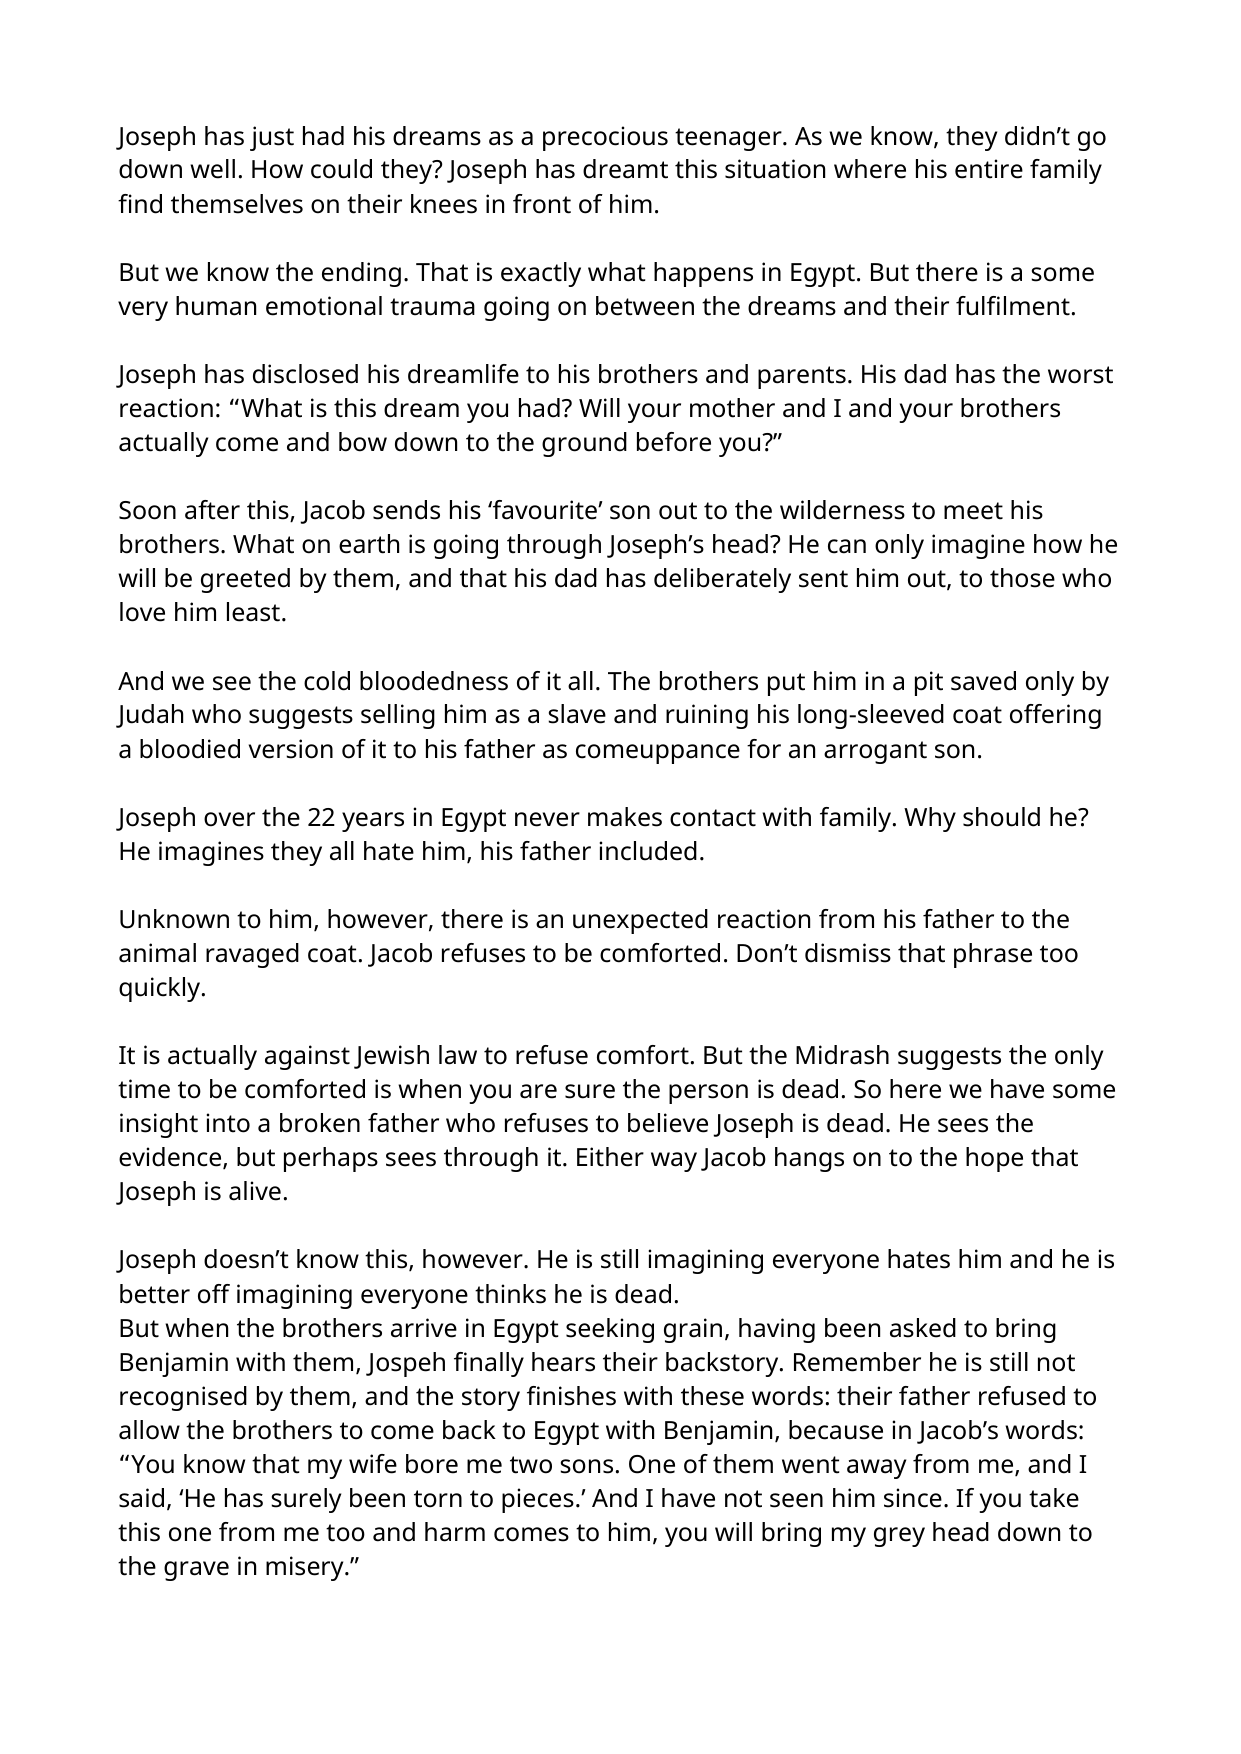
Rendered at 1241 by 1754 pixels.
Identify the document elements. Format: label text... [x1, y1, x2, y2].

text Joseph doesn’t know this, however. He is still imagining everyone hates him and he is better off imagining everyone thinks he is dead. [118, 1242, 1122, 1310]
text Joseph has disclosed his dreamlife to his brothers and parents. His dad has the worst reaction: “What is this dream you had? Will your mother and I and your brothers actually come and bow down to the ground before you?” [118, 357, 1122, 459]
text And we see the cold bloodedness of it all. The brothers put him in a pit saved only by Judah who suggests selling him as a slave and ruining his long-sleeved coat offering a bloodied version of it to his father as comeuppance for an arrogant son. [118, 663, 1122, 765]
text But we know the ending. That is exactly what happens in Egypt. But there is a some very human emotional trauma going on between the dreams and their fulfilment. [118, 254, 1122, 322]
text Joseph over the 22 years in Egypt never makes contact with family. Why should he? He imagines they all hate him, his father included. [118, 799, 1122, 867]
text Soon after this, Jacob sends his ‘favourite’ son out to the wilderness to meet his brothers. What on earth is going through Joseph’s head? He can only imagine how he will be greeted by them, and that his dad has deliberately sent him out, to those who love him least. [118, 493, 1122, 629]
text Joseph has just had his dreams as a precocious teenager. As we know, they didn’t go down well. How could they? Joseph has dreamt this situation where his entire family find themselves on their knees in front of him. [118, 118, 1122, 220]
text It is actually against Jewish law to refuse comfort. But the Midrash suggests the only time to be comforted is when you are sure the person is dead. So here we have some insight into a broken father who refuses to believe Joseph is dead. He sees the evidence, but perhaps sees through it. Either way Jacob hangs on to the hope that Joseph is alive. [118, 1038, 1122, 1208]
text But when the brothers arrive in Egypt seeking grain, having been asked to bring Benjamin with them, Jospeh finally hears their backstory. Remember he is still not recognised by them, and the story finishes with these words: their father refused to allow the brothers to come back to Egypt with Benjamin, because in Jacob’s words: “You know that my wife bore me two sons. One of them went away from me, and I said, ‘He has surely been torn to pieces.’ And I have not seen him since. If you take this one from me too and harm comes to him, you will bring my grey head down to the grave in misery.” [118, 1310, 1122, 1583]
text Unknown to him, however, there is an unexpected reaction from his father to the animal ravaged coat. Jacob refuses to be comforted. Don’t dismiss that phrase too quickly. [118, 902, 1122, 1004]
